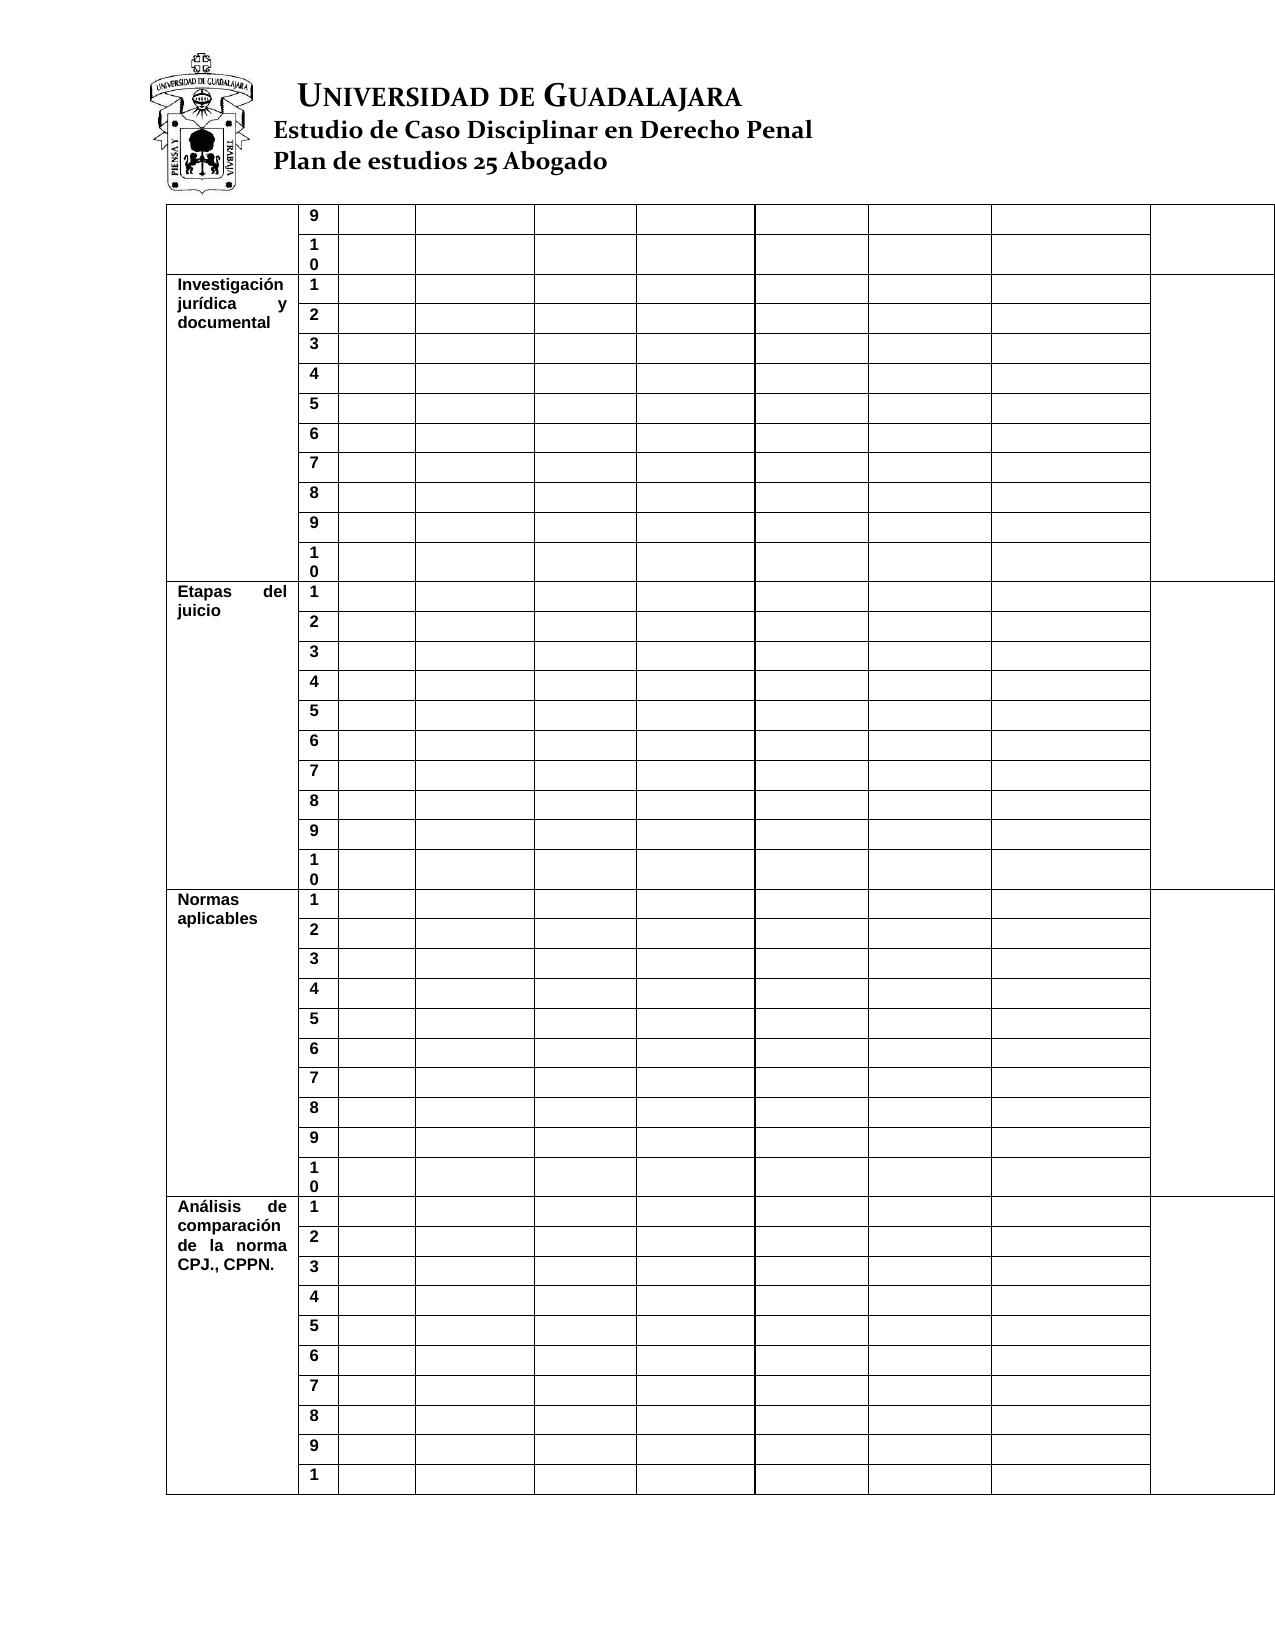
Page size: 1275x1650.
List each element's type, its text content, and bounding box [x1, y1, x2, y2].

table_cell [869, 1039, 991, 1067]
table_cell 5 [299, 1009, 338, 1037]
table_cell [992, 582, 1150, 611]
table_cell [637, 1465, 754, 1494]
table_cell [756, 1435, 868, 1464]
table_cell [992, 1068, 1150, 1097]
table_cell [339, 543, 415, 581]
table_cell [756, 919, 868, 948]
table_cell [869, 1257, 991, 1285]
table_cell [416, 1346, 534, 1375]
table_cell [637, 850, 754, 888]
table_cell [416, 304, 534, 333]
table_cell 2 [299, 612, 338, 641]
table_cell [869, 731, 991, 760]
table_cell [535, 1227, 636, 1256]
table_cell [992, 275, 1150, 303]
table_cell [416, 731, 534, 760]
table_cell [869, 979, 991, 1008]
table_cell [416, 612, 534, 641]
table_cell [637, 671, 754, 700]
table_cell [756, 1376, 868, 1404]
table_cell [535, 543, 636, 581]
table_cell 7 [299, 1376, 338, 1404]
table_cell 3 [299, 1257, 338, 1285]
table_cell [535, 453, 636, 482]
table_cell [416, 761, 534, 789]
table_cell [992, 453, 1150, 482]
table_cell [756, 979, 868, 1008]
table_cell [756, 1316, 868, 1345]
table_cell [416, 1257, 534, 1285]
table_cell [756, 949, 868, 978]
table_cell [339, 1009, 415, 1037]
table_cell [756, 612, 868, 641]
table_cell [416, 1227, 534, 1256]
table_cell 10 [299, 1158, 338, 1196]
table_cell [992, 543, 1150, 581]
table_cell 7 [299, 1068, 338, 1097]
table_cell [535, 1068, 636, 1097]
table_cell [992, 1227, 1150, 1256]
table_cell [637, 1286, 754, 1315]
table_cell 6 [299, 731, 338, 760]
table_cell 10 [299, 543, 338, 581]
table_cell [992, 761, 1150, 789]
table_cell [535, 1316, 636, 1345]
table_cell [869, 612, 991, 641]
table_cell [869, 820, 991, 849]
table_cell [992, 235, 1150, 273]
table_cell [869, 1465, 991, 1494]
table_cell [416, 483, 534, 512]
table_cell [992, 394, 1150, 422]
table_cell [756, 235, 868, 273]
table_cell [637, 1098, 754, 1127]
table_cell 4 [299, 364, 338, 393]
table_cell [869, 483, 991, 512]
table_cell 3 [299, 334, 338, 363]
table_cell [637, 394, 754, 422]
table_cell [416, 1316, 534, 1345]
table_cell 2 [299, 1227, 338, 1256]
table_cell [339, 949, 415, 978]
table_cell [869, 1158, 991, 1196]
table_cell [637, 1039, 754, 1067]
table_cell [416, 1098, 534, 1127]
table_cell [637, 949, 754, 978]
table_cell [416, 1406, 534, 1434]
table_cell [756, 1406, 868, 1434]
table_cell [535, 850, 636, 888]
table_cell 9 [299, 205, 338, 234]
table_cell [1151, 582, 1274, 888]
table_cell 10 [299, 235, 338, 273]
table_cell [869, 364, 991, 393]
table_cell [535, 304, 636, 333]
table_cell [869, 275, 991, 303]
table_cell [637, 1158, 754, 1196]
table_cell [869, 1406, 991, 1434]
table_cell [869, 205, 991, 234]
table_cell [756, 1227, 868, 1256]
table_cell [535, 582, 636, 611]
table_cell [416, 235, 534, 273]
table_cell [535, 334, 636, 363]
table_cell [869, 543, 991, 581]
table_cell [339, 979, 415, 1008]
table_cell [756, 1197, 868, 1226]
table_cell 3 [299, 642, 338, 670]
table_cell [992, 205, 1150, 234]
table_cell [756, 1465, 868, 1494]
table_cell [992, 1098, 1150, 1127]
table_cell [416, 205, 534, 234]
table_cell [339, 1227, 415, 1256]
table_cell [637, 919, 754, 948]
table_cell [416, 394, 534, 422]
table_cell [416, 275, 534, 303]
table_cell [339, 1465, 415, 1494]
table_cell [869, 235, 991, 273]
table_cell [992, 1316, 1150, 1345]
table_cell [637, 513, 754, 542]
table_cell [339, 1406, 415, 1434]
table_cell [756, 513, 868, 542]
table_cell [1151, 890, 1274, 1196]
table_cell [637, 761, 754, 789]
table_cell [869, 334, 991, 363]
table_cell [869, 1435, 991, 1464]
table_cell 7 [299, 761, 338, 789]
table_cell [535, 275, 636, 303]
table_cell [637, 582, 754, 611]
table_cell [637, 820, 754, 849]
table_cell [869, 949, 991, 978]
table_cell [416, 1128, 534, 1157]
table_cell [535, 424, 636, 452]
table_cell [535, 513, 636, 542]
table_cell [339, 919, 415, 948]
table_cell [756, 791, 868, 819]
table_cell [339, 1316, 415, 1345]
table_cell [339, 671, 415, 700]
table_cell [339, 364, 415, 393]
table_cell [869, 1098, 991, 1127]
table_cell [339, 304, 415, 333]
table_cell [992, 1197, 1150, 1226]
table_cell [992, 642, 1150, 670]
table_cell [1151, 275, 1274, 581]
table_cell [535, 1435, 636, 1464]
table_cell [535, 1406, 636, 1434]
table_cell [992, 1128, 1150, 1157]
table_cell [637, 1435, 754, 1464]
table_cell 4 [299, 979, 338, 1008]
table_cell [339, 701, 415, 730]
table_cell 4 [299, 671, 338, 700]
table_cell [535, 1009, 636, 1037]
table_cell [992, 701, 1150, 730]
table_cell 9 [299, 820, 338, 849]
table_cell [535, 949, 636, 978]
table_cell [339, 1128, 415, 1157]
table_cell [756, 1346, 868, 1375]
table_cell [992, 424, 1150, 452]
table_cell [992, 791, 1150, 819]
table_cell [637, 791, 754, 819]
table_cell [416, 1376, 534, 1404]
table_cell [756, 1068, 868, 1097]
table_cell [339, 205, 415, 234]
table_cell 8 [299, 1098, 338, 1127]
table_cell [992, 820, 1150, 849]
table_cell [535, 235, 636, 273]
table_cell [535, 1098, 636, 1127]
table_cell [756, 483, 868, 512]
table_cell [416, 671, 534, 700]
table_cell 4 [299, 1286, 338, 1315]
table_cell [339, 761, 415, 789]
table_cell [416, 791, 534, 819]
table_cell [756, 205, 868, 234]
table_cell [756, 1039, 868, 1067]
table_cell [339, 1376, 415, 1404]
table_cell [339, 1257, 415, 1285]
table_cell [1151, 1197, 1274, 1494]
table_cell 7 [299, 453, 338, 482]
table_cell [535, 483, 636, 512]
table_cell [416, 1009, 534, 1037]
table_cell [869, 394, 991, 422]
table_cell [339, 820, 415, 849]
table_cell [869, 1286, 991, 1315]
table_cell [992, 304, 1150, 333]
table_cell [535, 761, 636, 789]
table_cell [756, 701, 868, 730]
table_cell 1 [299, 890, 338, 918]
table_cell [637, 304, 754, 333]
table_cell [339, 1197, 415, 1226]
table_cell [637, 731, 754, 760]
table_cell [416, 850, 534, 888]
table_cell [869, 701, 991, 730]
table_cell 3 [299, 949, 338, 978]
table_cell [756, 453, 868, 482]
table_cell [339, 513, 415, 542]
table_cell [416, 890, 534, 918]
table_cell [535, 205, 636, 234]
table_cell 1 [299, 582, 338, 611]
table_cell [416, 642, 534, 670]
table_cell [869, 1227, 991, 1256]
table_cell [637, 1257, 754, 1285]
table_cell [992, 1286, 1150, 1315]
table_cell [339, 483, 415, 512]
table_cell [535, 1286, 636, 1315]
table_cell 10 [299, 1465, 338, 1494]
picture [141, 48, 263, 203]
table_cell 6 [299, 1039, 338, 1067]
table_cell [637, 483, 754, 512]
table_cell [869, 791, 991, 819]
table_cell 8 [299, 1406, 338, 1434]
table_cell [339, 642, 415, 670]
table_cell [869, 1197, 991, 1226]
table_cell 9 [299, 1128, 338, 1157]
table_cell [339, 235, 415, 273]
table_cell [992, 1435, 1150, 1464]
table_cell [637, 275, 754, 303]
table_cell [756, 424, 868, 452]
table_cell [535, 1465, 636, 1494]
table_cell [535, 1128, 636, 1157]
table_cell [416, 513, 534, 542]
table_cell [416, 1286, 534, 1315]
table_cell [535, 731, 636, 760]
table_cell [756, 671, 868, 700]
table_cell [869, 513, 991, 542]
table_cell Normas aplicables [167, 890, 298, 1196]
table_cell [416, 1039, 534, 1067]
table_cell [339, 731, 415, 760]
table_cell [756, 820, 868, 849]
table_cell [756, 1158, 868, 1196]
table_cell [869, 671, 991, 700]
table_cell [535, 1197, 636, 1226]
table_cell [992, 949, 1150, 978]
table_cell [992, 671, 1150, 700]
table_cell [992, 1158, 1150, 1196]
table_cell 5 [299, 701, 338, 730]
table_cell [416, 582, 534, 611]
table_cell [416, 543, 534, 581]
table_cell [339, 275, 415, 303]
table_cell [637, 1316, 754, 1345]
table_cell [869, 1316, 991, 1345]
table_cell [992, 1257, 1150, 1285]
table_cell [637, 334, 754, 363]
table_cell [637, 1376, 754, 1404]
table_cell [416, 334, 534, 363]
table_cell 8 [299, 791, 338, 819]
table_cell 10 [299, 850, 338, 888]
table_cell [637, 642, 754, 670]
table_cell [416, 1465, 534, 1494]
table_cell [869, 453, 991, 482]
table_cell [416, 979, 534, 1008]
table_cell [869, 890, 991, 918]
table_cell [637, 1346, 754, 1375]
table_cell [416, 1197, 534, 1226]
table_cell [416, 424, 534, 452]
table_cell [869, 919, 991, 948]
table_cell [869, 424, 991, 452]
table_cell 2 [299, 919, 338, 948]
table_cell [756, 582, 868, 611]
table_cell [339, 1435, 415, 1464]
table_cell [637, 890, 754, 918]
table_cell [416, 1068, 534, 1097]
table_cell [637, 1128, 754, 1157]
table_cell [756, 850, 868, 888]
table_cell [756, 275, 868, 303]
table_cell [416, 1158, 534, 1196]
table_cell [339, 582, 415, 611]
table_cell [756, 364, 868, 393]
table_cell [535, 1376, 636, 1404]
table_cell [992, 612, 1150, 641]
table_cell [339, 1286, 415, 1315]
table_cell [535, 820, 636, 849]
table_cell [535, 394, 636, 422]
table_cell [992, 1009, 1150, 1037]
table_cell [637, 1406, 754, 1434]
table_cell [339, 1068, 415, 1097]
table_cell [535, 701, 636, 730]
table_cell [637, 1009, 754, 1037]
table_cell [535, 979, 636, 1008]
table_cell [756, 394, 868, 422]
table_cell [992, 1346, 1150, 1375]
table_cell Investigación jurídica y documental [167, 275, 298, 581]
table_cell [756, 334, 868, 363]
table_cell 9 [299, 1435, 338, 1464]
table_cell [869, 1009, 991, 1037]
table_cell [869, 642, 991, 670]
table_cell [992, 919, 1150, 948]
table_cell [756, 890, 868, 918]
table_cell [339, 453, 415, 482]
table_cell 6 [299, 424, 338, 452]
table_cell [756, 304, 868, 333]
table_cell [992, 890, 1150, 918]
table_cell [637, 1197, 754, 1226]
table_cell [535, 1158, 636, 1196]
table_cell [535, 612, 636, 641]
table_cell [992, 1039, 1150, 1067]
table_cell [416, 453, 534, 482]
table_cell [535, 364, 636, 393]
table_cell [869, 1128, 991, 1157]
table_cell [869, 582, 991, 611]
table_cell [637, 612, 754, 641]
table_cell [637, 543, 754, 581]
table_cell [339, 424, 415, 452]
table_cell 1 [299, 1197, 338, 1226]
table_cell [756, 642, 868, 670]
table_cell [756, 1286, 868, 1315]
table_cell [992, 1376, 1150, 1404]
table_cell [756, 1128, 868, 1157]
table_cell 5 [299, 394, 338, 422]
table_cell [535, 642, 636, 670]
table_cell [637, 453, 754, 482]
table_cell [637, 979, 754, 1008]
table_cell [756, 1257, 868, 1285]
table_cell [756, 761, 868, 789]
table_cell [535, 1346, 636, 1375]
table_cell [339, 791, 415, 819]
table_cell 1 [299, 275, 338, 303]
table_cell [339, 850, 415, 888]
table_cell [339, 890, 415, 918]
table_cell 9 [299, 513, 338, 542]
table_cell [992, 1406, 1150, 1434]
table_cell [637, 364, 754, 393]
table_cell [869, 304, 991, 333]
table_cell [637, 424, 754, 452]
table_cell [637, 235, 754, 273]
table_cell [416, 949, 534, 978]
table_cell [535, 919, 636, 948]
table_cell 8 [299, 483, 338, 512]
table_cell [992, 1465, 1150, 1494]
table_cell [869, 1346, 991, 1375]
table_cell [992, 334, 1150, 363]
table_cell Etapas del juicio [167, 582, 298, 888]
table_cell 2 [299, 304, 338, 333]
table_cell [869, 761, 991, 789]
table_cell [416, 919, 534, 948]
table_cell 5 [299, 1316, 338, 1345]
table_cell [416, 364, 534, 393]
table_cell [992, 731, 1150, 760]
table_cell [637, 1068, 754, 1097]
table_cell [339, 612, 415, 641]
table_cell [339, 1039, 415, 1067]
table_cell [416, 820, 534, 849]
table_cell [869, 850, 991, 888]
table_cell [339, 394, 415, 422]
table_cell [637, 205, 754, 234]
table_cell [992, 979, 1150, 1008]
table_cell Análisis de comparación de la norma CPJ., CPPN. [167, 1197, 298, 1494]
table_cell [869, 1068, 991, 1097]
table_cell [535, 791, 636, 819]
table_cell [535, 1257, 636, 1285]
table_cell [992, 483, 1150, 512]
table_cell [637, 701, 754, 730]
table_cell [869, 1376, 991, 1404]
table_cell [339, 1158, 415, 1196]
table_cell [535, 1039, 636, 1067]
table_cell [339, 1098, 415, 1127]
table_cell [339, 334, 415, 363]
table_cell [756, 543, 868, 581]
table_cell [992, 850, 1150, 888]
table_cell [535, 671, 636, 700]
table_cell [992, 364, 1150, 393]
table_cell [756, 1009, 868, 1037]
table_cell [637, 1227, 754, 1256]
table_cell [756, 731, 868, 760]
table_cell [756, 1098, 868, 1127]
table_cell 6 [299, 1346, 338, 1375]
table_cell [535, 890, 636, 918]
table_cell [416, 1435, 534, 1464]
table_cell [992, 513, 1150, 542]
table_cell [416, 701, 534, 730]
table_cell [339, 1346, 415, 1375]
